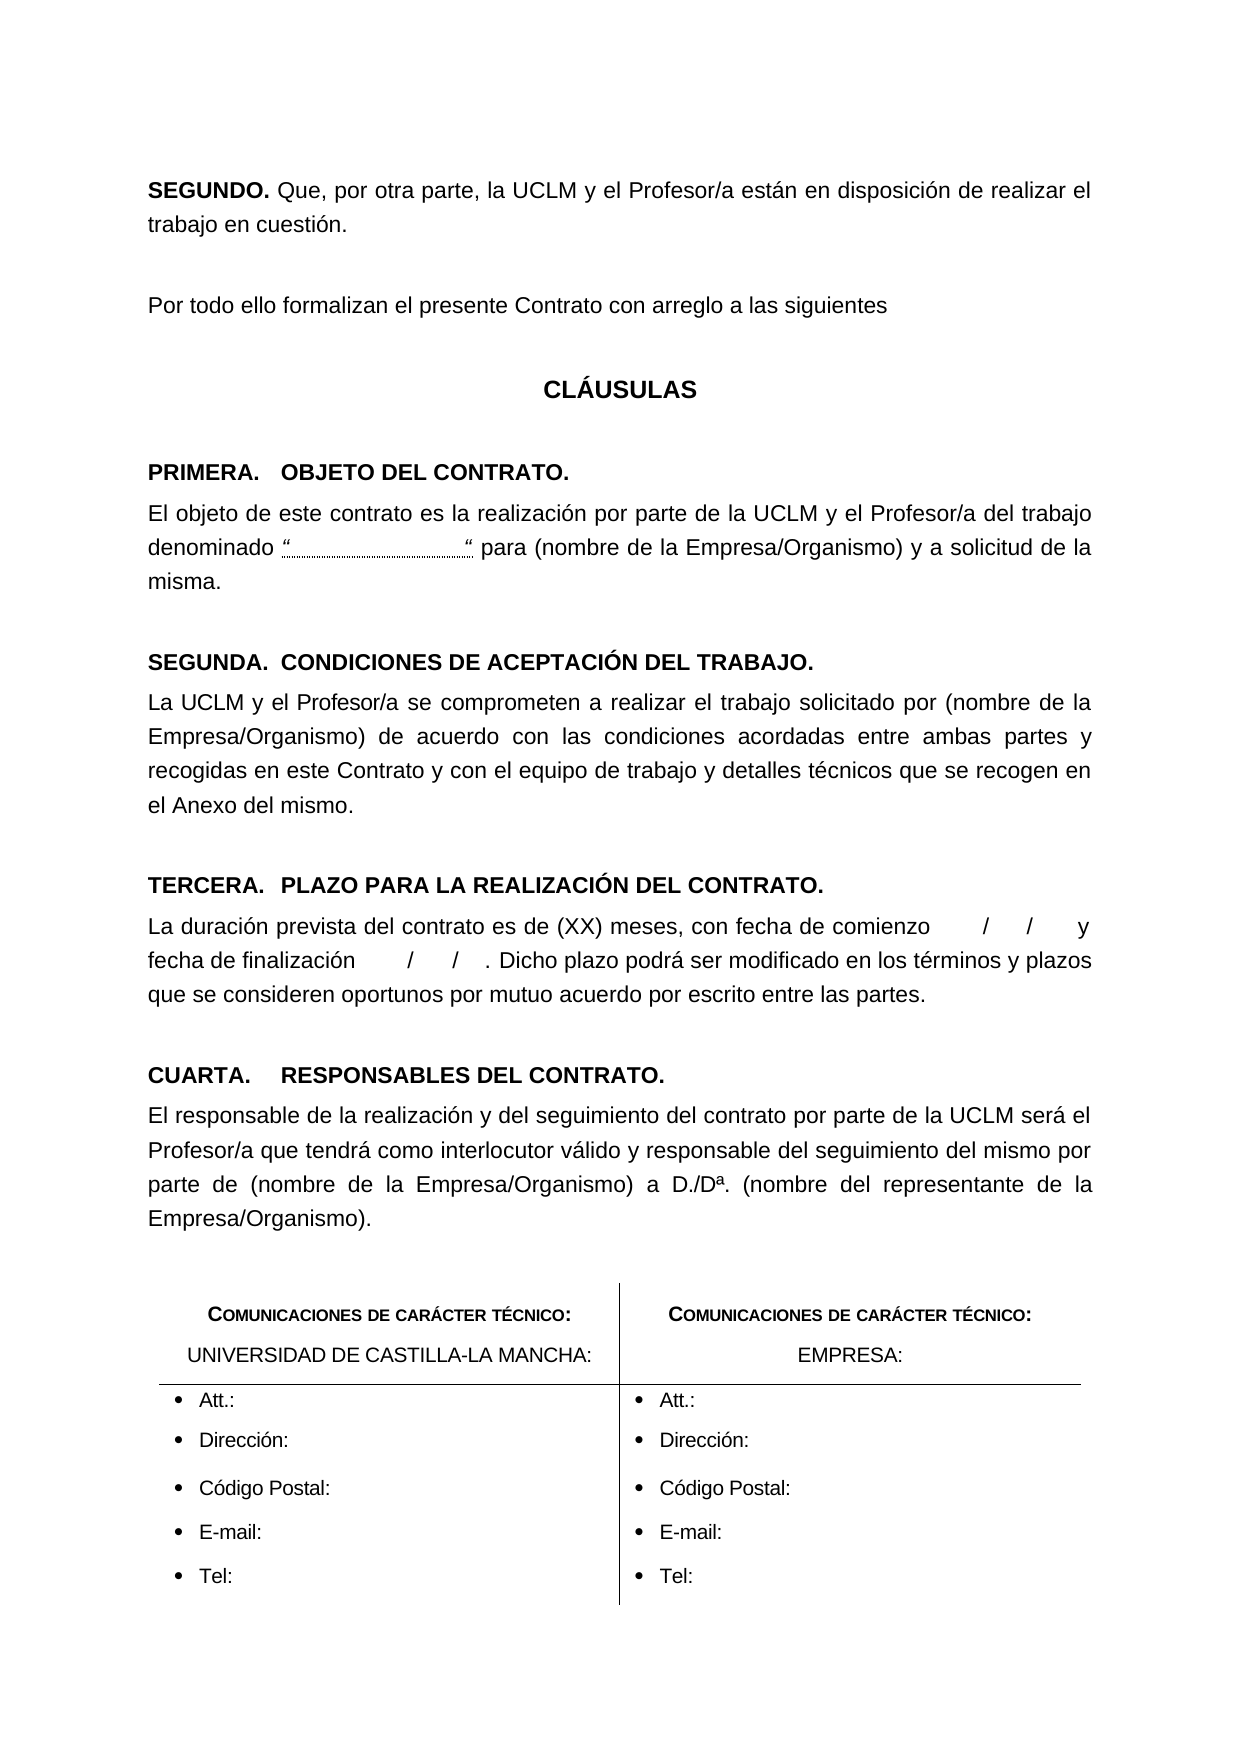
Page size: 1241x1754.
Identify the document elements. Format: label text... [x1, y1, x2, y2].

text La duración prevista del contrato es de (XX) meses, con fecha de comienzo / / y fecha de finalización / / . Dicho plazo podrá ser modificado en los términos y plazos que se consideren oportunos por mutuo acuerdo por escrito entre las partes. [148, 913, 1092, 1008]
text TERCERA. PLAZO PARA LA REALIZACIÓN DEL CONTRATO. [148, 872, 1092, 899]
table_cell Att.: [159, 1385, 619, 1428]
subtitle La UCLM y el Profesor/a se comprometen a realizar el trabajo solicitado por (nombre de la Empresa/Organismo) de acuerdo con las condiciones acordadas entre ambas partes y recogidas en este Contrato y con el equipo de trabajo y detalles técnicos que se recogen en el Anexo del mismo. [148, 689, 1092, 818]
table_cell E-mail: [620, 1517, 1081, 1561]
text SEGUNDO. Que, por otra parte, la UCLM y el Profesor/a están en disposición de realizar el trabajo en cuestión. [148, 177, 1092, 238]
table_cell Código Postal: [159, 1473, 619, 1517]
table_cell Tel: [620, 1561, 1081, 1605]
text PRIMERA. OBJETO DEL CONTRATO. [148, 459, 1092, 486]
text CLÁUSULAS [148, 375, 1092, 404]
text Por todo ello formalizan el presente Contrato con arreglo a las siguientes [148, 292, 1093, 318]
table_cell Código Postal: [620, 1473, 1081, 1517]
table_cell Att.: [620, 1385, 1081, 1428]
text El objeto de este contrato es la realización por parte de la UCLM y el Profesor/a del trabajo denominado “ “ para (nombre de la Empresa/Organismo) y a solicitud de la misma. [148, 499, 1092, 594]
text El responsable de la realización y del seguimiento del contrato por parte de la UCLM será el Profesor/a que tendrá como interlocutor válido y responsable del seguimiento del mismo por parte de (nombre de la Empresa/Organismo) a D./Dª. (nombre del representante de la Empresa/Organismo). [148, 1102, 1092, 1231]
table_cell E-mail: [159, 1517, 619, 1561]
text CUARTA. RESPONSABLES DEL CONTRATO. [148, 1062, 1092, 1088]
table_cell Dirección: [620, 1428, 1081, 1472]
table_cell EMPRESA: [620, 1340, 1081, 1384]
table_cell Tel: [159, 1561, 619, 1605]
table_header Comunicaciones de carácter técnico: [159, 1283, 619, 1339]
table_header Comunicaciones de carácter técnico: [620, 1283, 1081, 1339]
table_cell Dirección: [159, 1428, 619, 1472]
table_cell UNIVERSIDAD DE CASTILLA-LA MANCHA: [159, 1340, 619, 1384]
text SEGUNDA. CONDICIONES DE ACEPTACIÓN DEL TRABAJO. [148, 649, 1092, 675]
